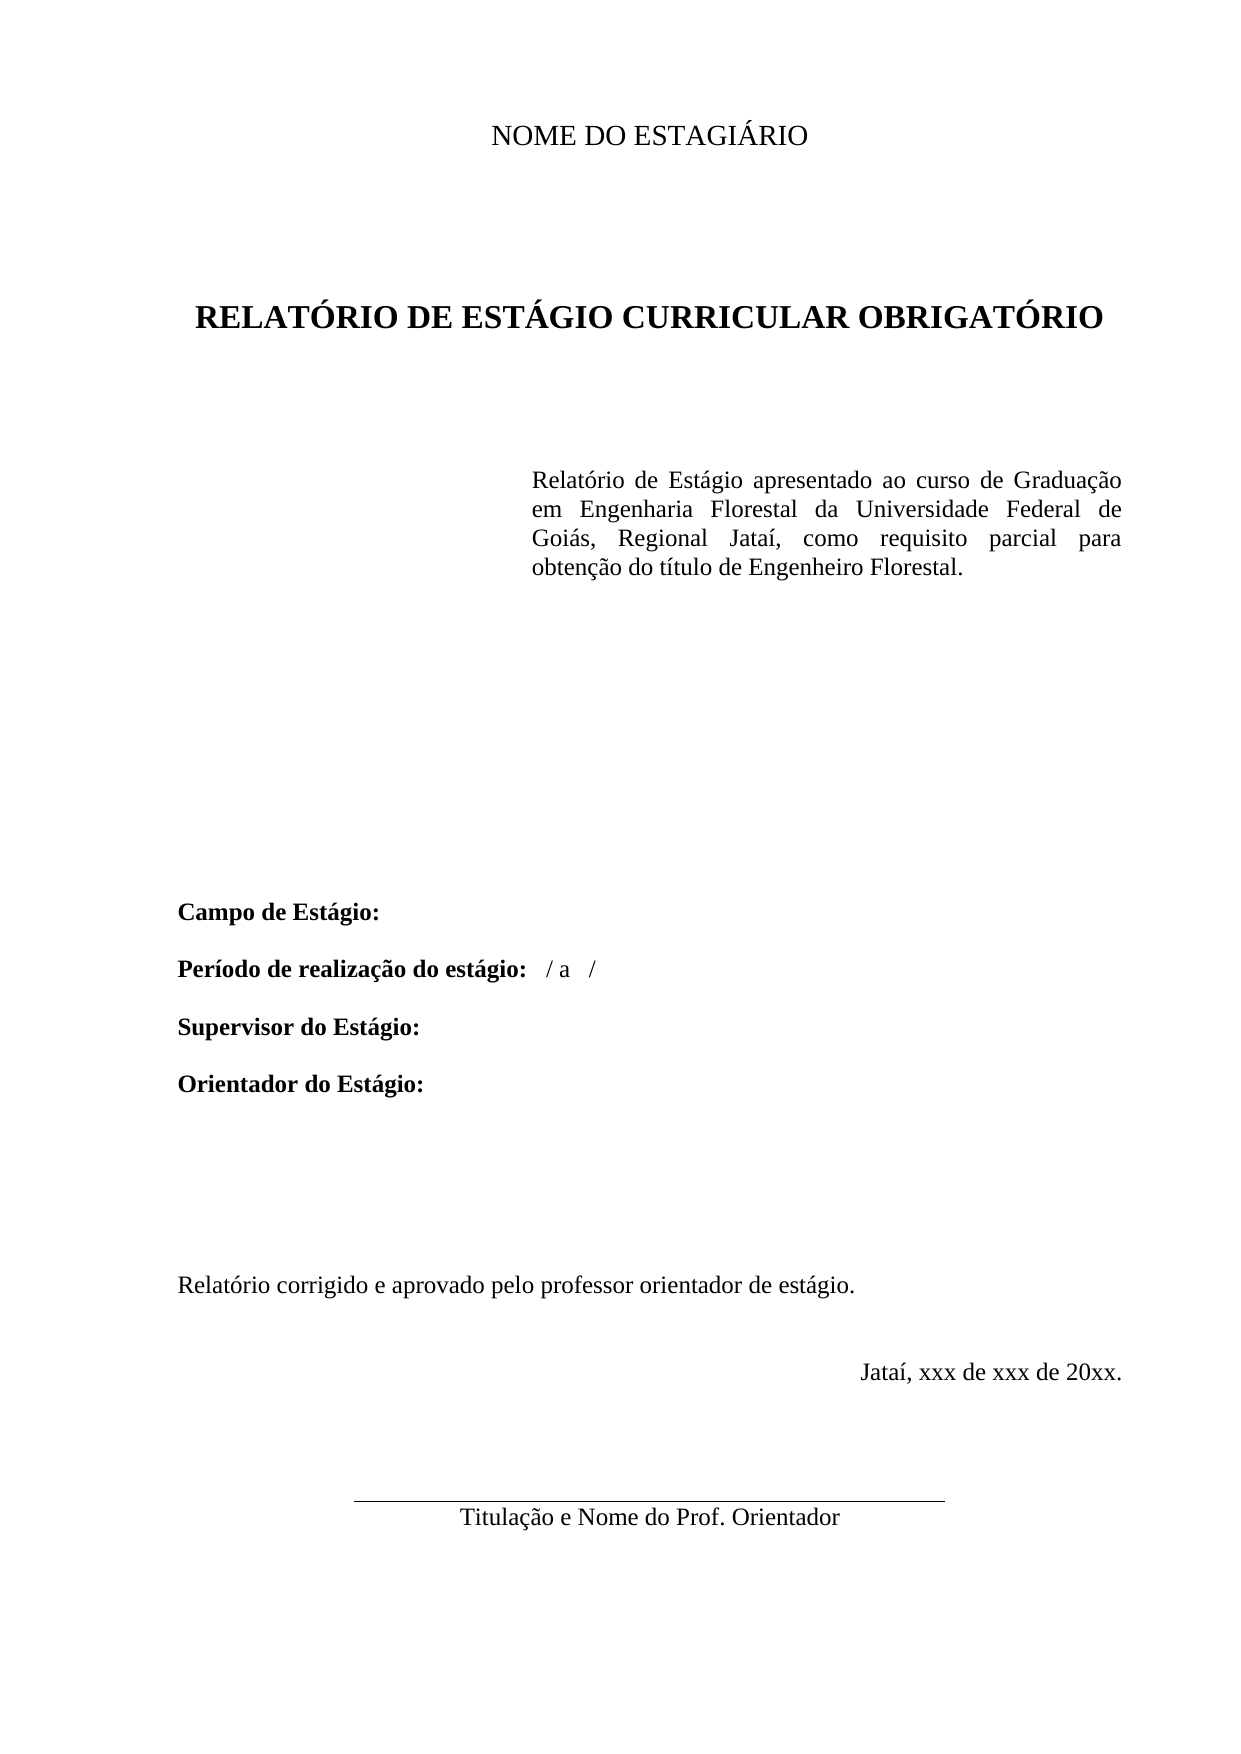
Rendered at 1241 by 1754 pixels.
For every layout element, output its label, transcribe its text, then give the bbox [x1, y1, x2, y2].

text Supervisor do Estágio: [177, 1012, 1122, 1041]
text Jataí, xxx de xxx de 20xx. [177, 1357, 1122, 1386]
table_header Titulação e Nome do Prof. Orientador [354, 1502, 945, 1530]
text Período de realização do estágio: / a / [177, 954, 1122, 983]
text Orientador do Estágio: [177, 1069, 1122, 1098]
text Campo de Estágio: [177, 897, 1122, 926]
text Relatório de Estágio apresentado ao curso de Graduação em Engenharia Florestal da Universidade Federal de Goiás, Regional Jataí, como requisito parcial para obtenção do título de Engenheiro Florestal. [532, 466, 1122, 581]
text NOME DO ESTAGIÁRIO [177, 118, 1122, 152]
text RELATÓRIO DE ESTÁGIO CURRICULAR OBRIGATÓRIO [177, 298, 1122, 336]
text Relatório corrigido e aprovado pelo professor orientador de estágio. [177, 1271, 1122, 1299]
